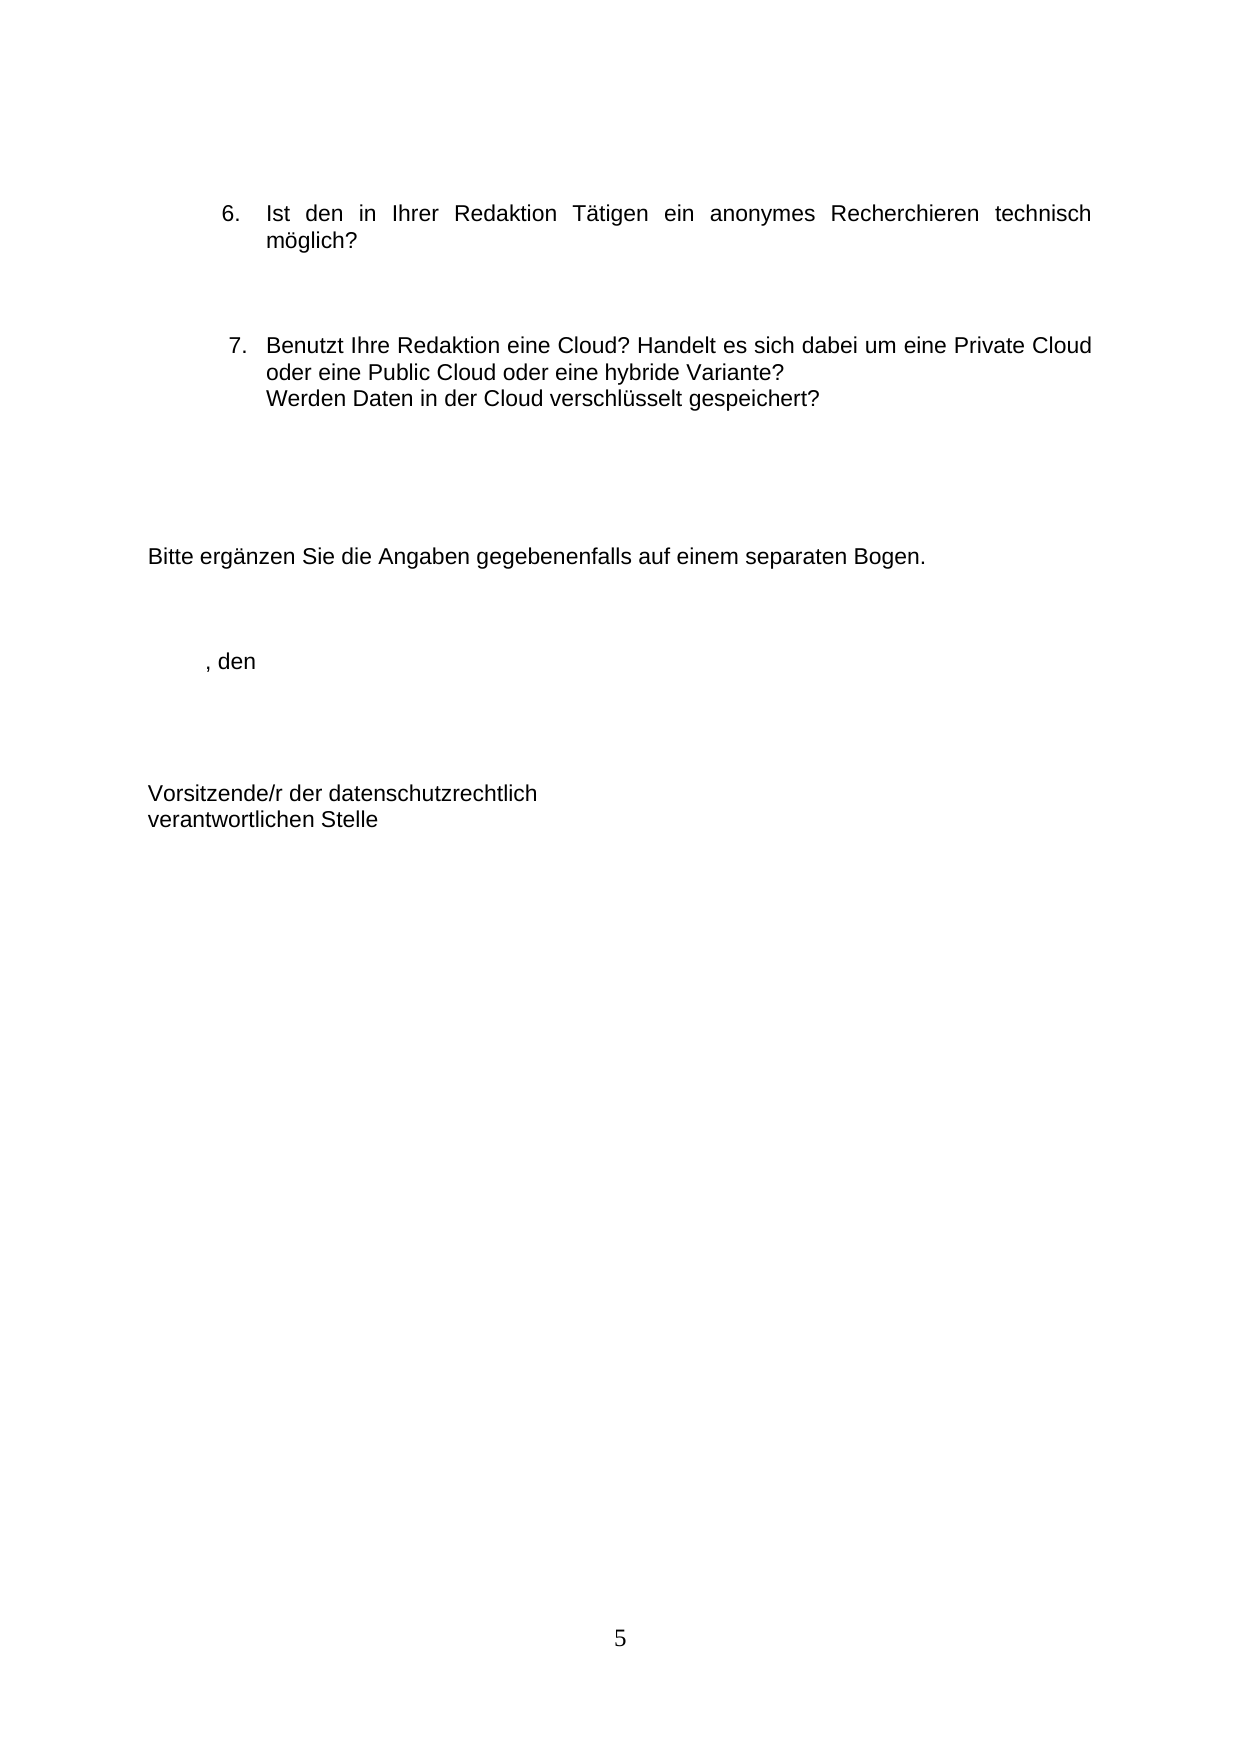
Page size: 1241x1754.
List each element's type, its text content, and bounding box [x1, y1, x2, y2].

list Ist den in Ihrer Redaktion Tätigen ein anonymes Recherchieren technisch möglich? [221, 200, 1093, 253]
text Werden Daten in der Cloud verschlüsselt gespeichert? [266, 385, 1093, 411]
text , den [148, 648, 1093, 675]
text Vorsitzende/r der datenschutzrechtlich [148, 780, 1093, 806]
text verantwortlichen Stelle [148, 806, 1093, 833]
list Benutzt Ihre Redaktion eine Cloud? Handelt es sich dabei um eine Private Cloud oder eine Public Cloud oder eine hybride Variante? [228, 332, 1093, 385]
text Bitte ergänzen Sie die Angaben gegebenenfalls auf einem separaten Bogen. [148, 543, 1093, 569]
